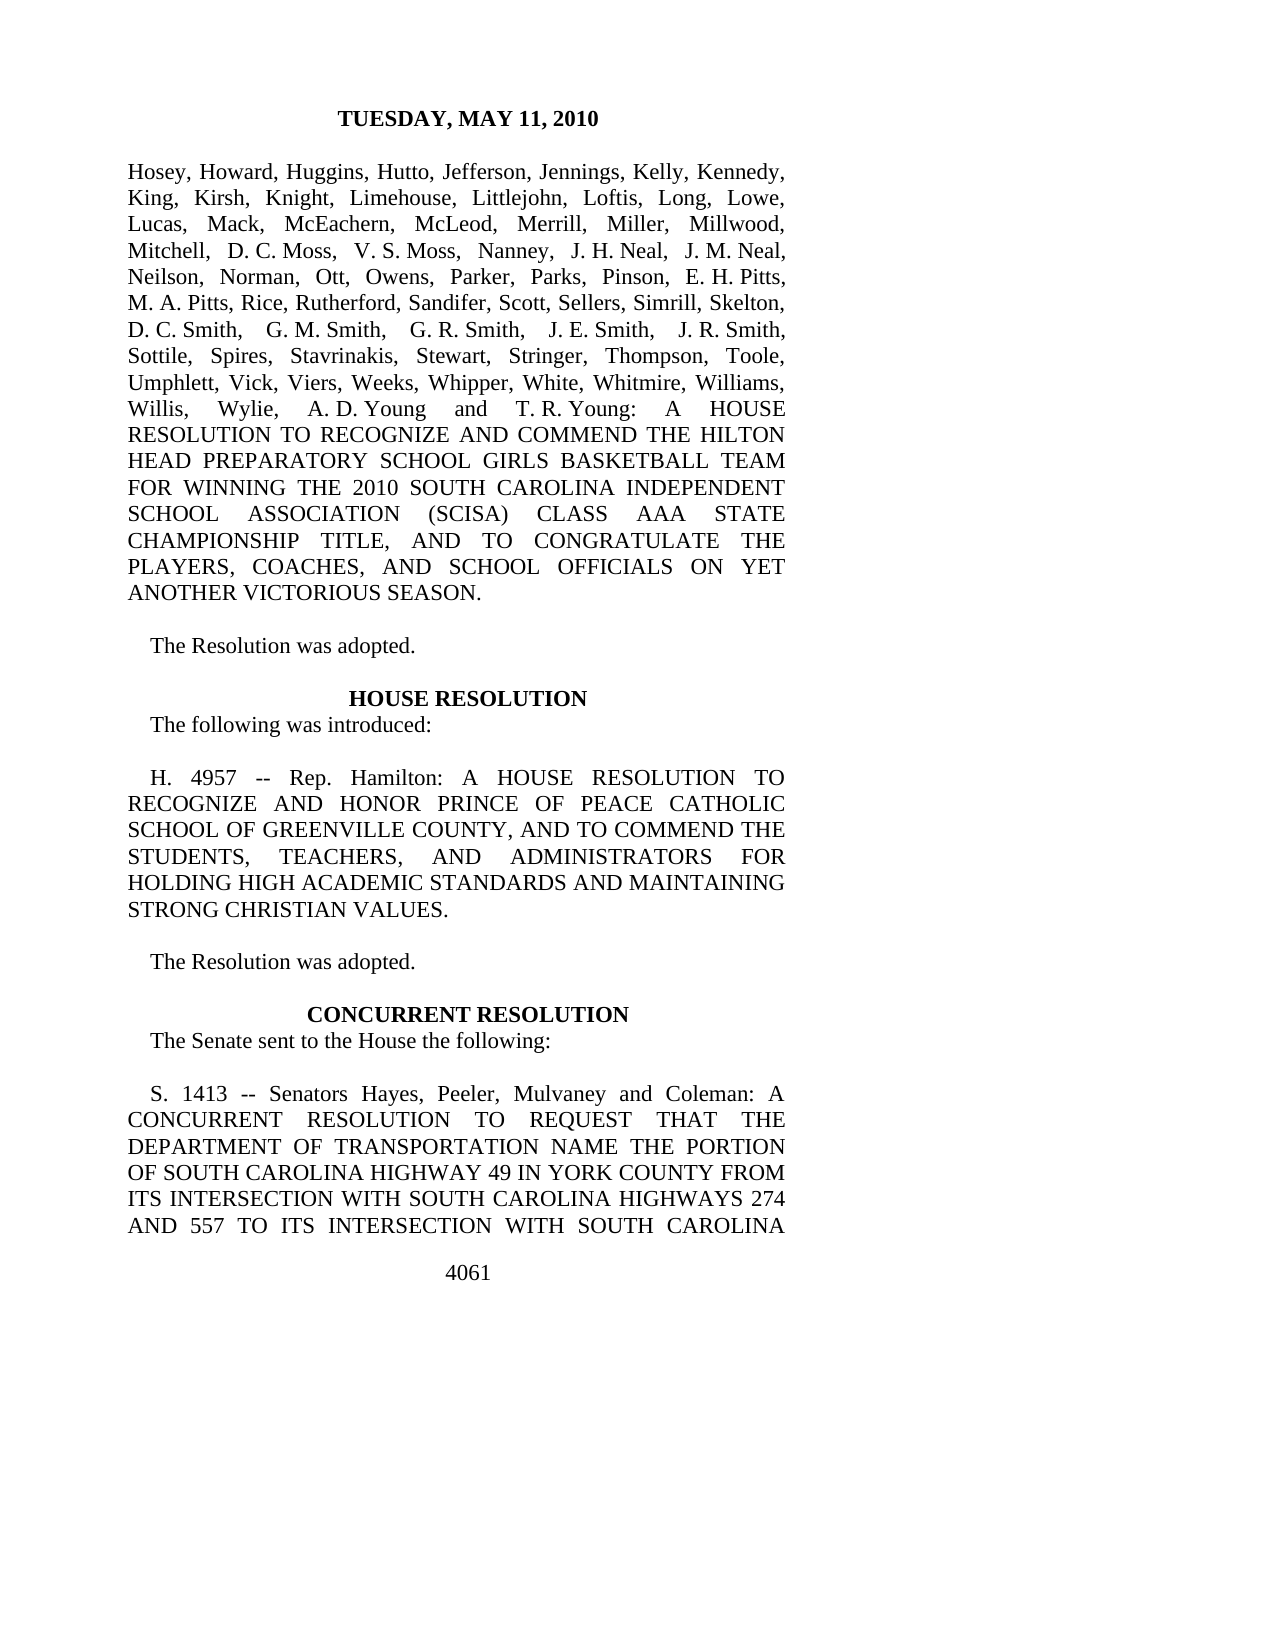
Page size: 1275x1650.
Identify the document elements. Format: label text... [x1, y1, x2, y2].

text The Senate sent to the House the following: [127, 1027, 786, 1054]
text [127, 1080, 786, 1238]
text The following was introduced: [127, 711, 786, 737]
text H. 4957 -- Rep. Hamilton: A HOUSE RESOLUTION TO RECOGNIZE AND HONOR PRINCE OF PEACE CATHOLIC SCHOOL OF GREENVILLE COUNTY, AND TO COMMEND THE STUDENTS, TEACHERS, AND ADMINISTRATORS FOR HOLDING HIGH ACADEMIC STANDARDS AND MAINTAINING STRONG CHRISTIAN VALUES. [127, 764, 786, 922]
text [127, 158, 786, 606]
text The Resolution was adopted. [127, 948, 786, 975]
text The Resolution was adopted. [127, 632, 786, 658]
text CONCURRENT RESOLUTION [127, 1001, 786, 1027]
text HOUSE RESOLUTION [127, 685, 786, 711]
